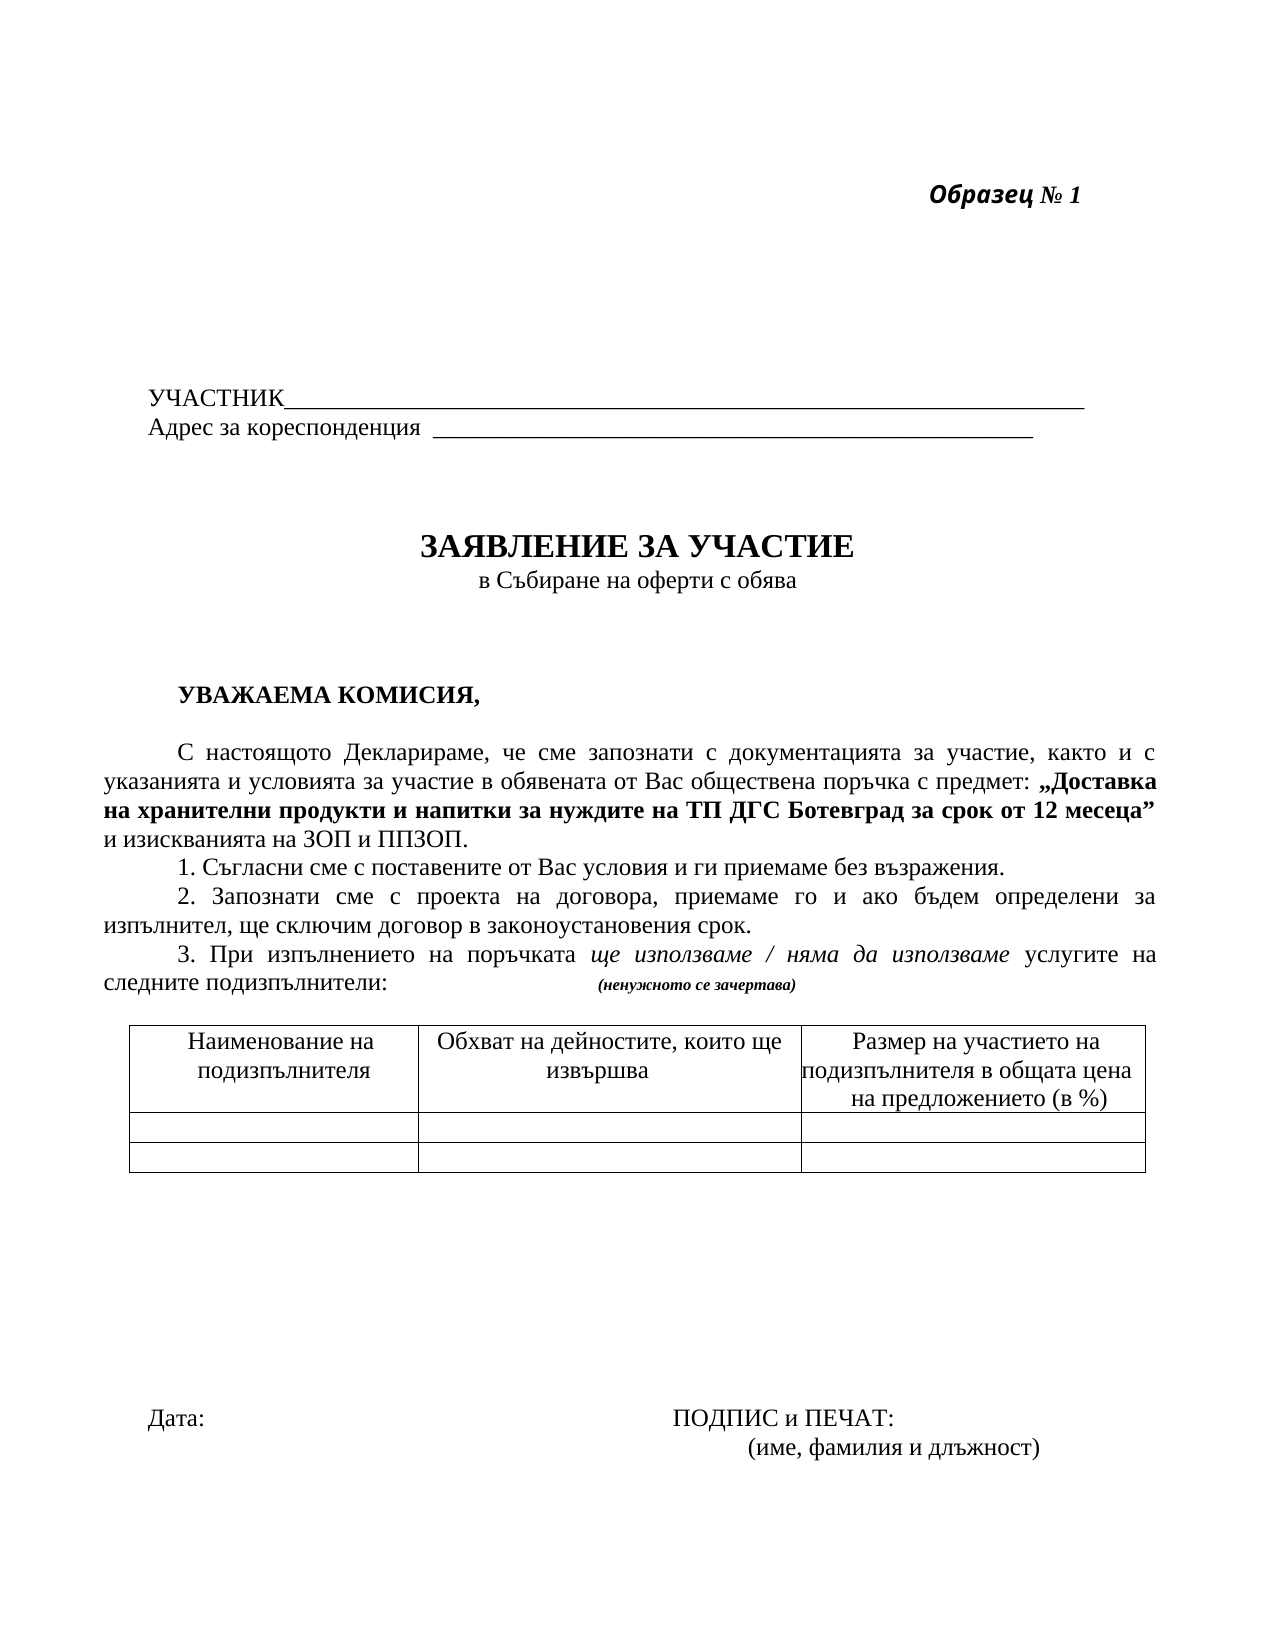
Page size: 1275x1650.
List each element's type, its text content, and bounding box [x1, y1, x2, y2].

text Адрес за кореспонденция ________________________________________________ [148, 412, 1127, 440]
text С настоящото Декларираме, че сме запознати с документацията за участие, както и с указанията и условията за участие в обявената от Вас обществена поръчка с предмет: „Доставка на хранителни продукти и напитки за нуждите на ТП ДГС Ботевград за срок от 12 месеца” и изискванията на ЗОП и ППЗОП. [103, 737, 1157, 852]
text 3. При изпълнението на поръчката ще използваме / няма да използваме услугите на следните подизпълнители: (ненужното се зачертава) [103, 939, 1157, 996]
table_header Обхват на дейностите, които ще извършва [419, 1026, 801, 1112]
text Образец № 1 [868, 176, 1127, 210]
text ЗАЯВЛЕНИЕ ЗА УЧАСТИЕ [148, 527, 1127, 565]
text 2. Запознати сме с проекта на договора, приемаме го и ако бъдем определени за изпълнител, ще сключим договор в законоустановения срок. [103, 881, 1157, 939]
table_cell [130, 1143, 418, 1172]
text (име, фамилия и длъжност) [148, 1432, 1127, 1460]
table_header Наименование на подизпълнителя [130, 1026, 418, 1112]
table_cell [130, 1113, 418, 1142]
table_cell [802, 1113, 1145, 1142]
table_cell [419, 1113, 801, 1142]
table_cell [802, 1143, 1145, 1172]
table_header Размер на участието на подизпълнителя в общата цена на предложението (в %) [802, 1026, 1145, 1112]
text 1. Съгласни сме с поставените от Вас условия и ги приемаме без възражения. [103, 852, 1157, 881]
text в Събиране на оферти с обява [148, 565, 1127, 594]
text Дата: ПОДПИС и ПЕЧАТ: [148, 1403, 1127, 1432]
text УВАЖАЕМА КОМИСИЯ, [148, 680, 1127, 709]
table_cell [419, 1143, 801, 1172]
text УЧАСТНИК________________________________________________________________ [148, 383, 1127, 412]
